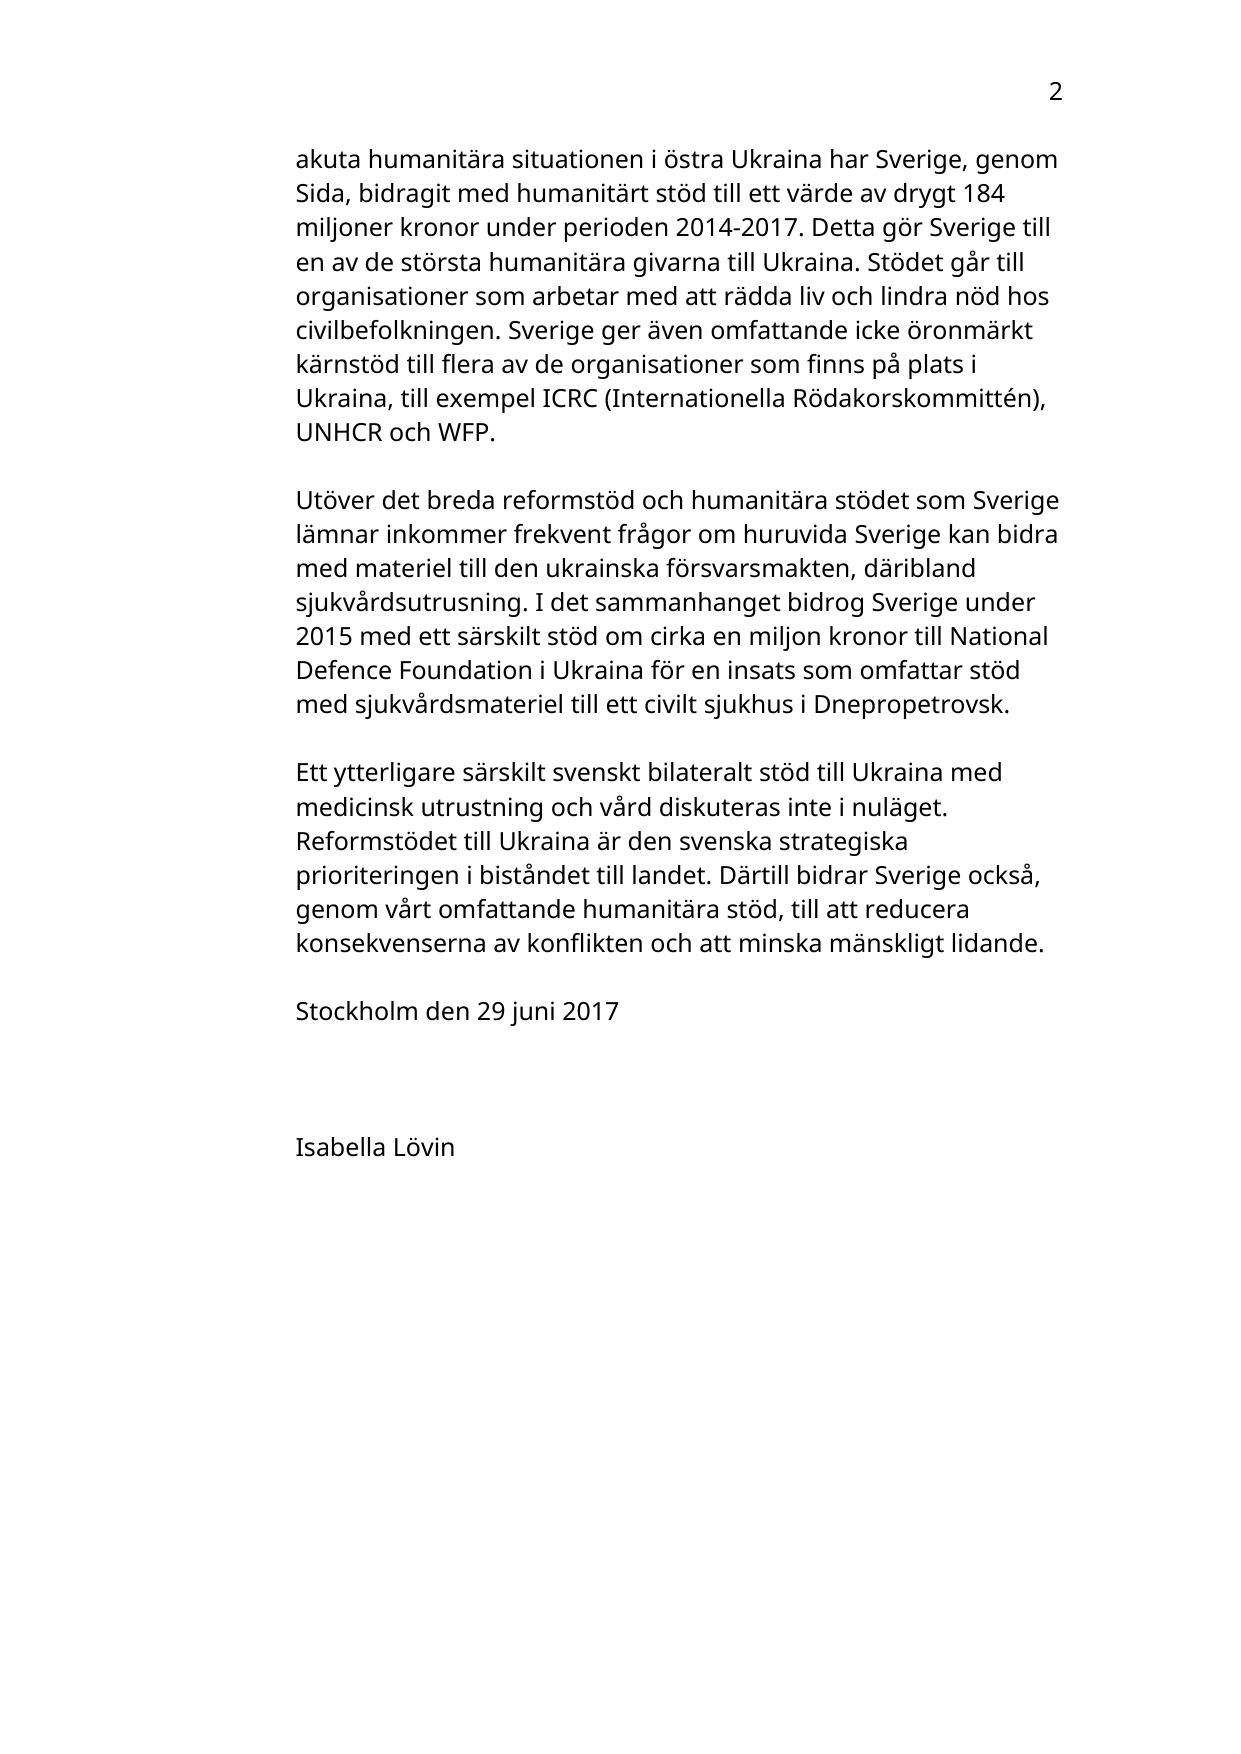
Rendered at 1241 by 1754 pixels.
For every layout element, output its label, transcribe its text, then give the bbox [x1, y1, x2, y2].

text Isabella Lövin [295, 1130, 1063, 1164]
text Utöver det breda reformstöd och humanitära stödet som Sverige lämnar inkommer frekvent frågor om huruvida Sverige kan bidra med materiel till den ukrainska försvarsmakten, däribland sjukvårdsutrusning. I det sammanhanget bidrog Sverige under 2015 med ett särskilt stöd om cirka en miljon kronor till National Defence Foundation i Ukraina för en insats som omfattar stöd med sjukvårdsmateriel till ett civilt sjukhus i Dnepropetrovsk. [295, 483, 1063, 721]
text Stockholm den 29 juni 2017 [295, 993, 1063, 1028]
text Ett ytterligare särskilt svenskt bilateralt stöd till Ukraina med medicinsk utrustning och vård diskuteras inte i nuläget. Reformstödet till Ukraina är den svenska strategiska prioriteringen i biståndet till landet. Därtill bidrar Sverige också, genom vårt omfattande humanitära stöd, till att reducera konsekvenserna av konflikten och att minska mänskligt lidande. [295, 755, 1063, 959]
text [295, 142, 1063, 448]
